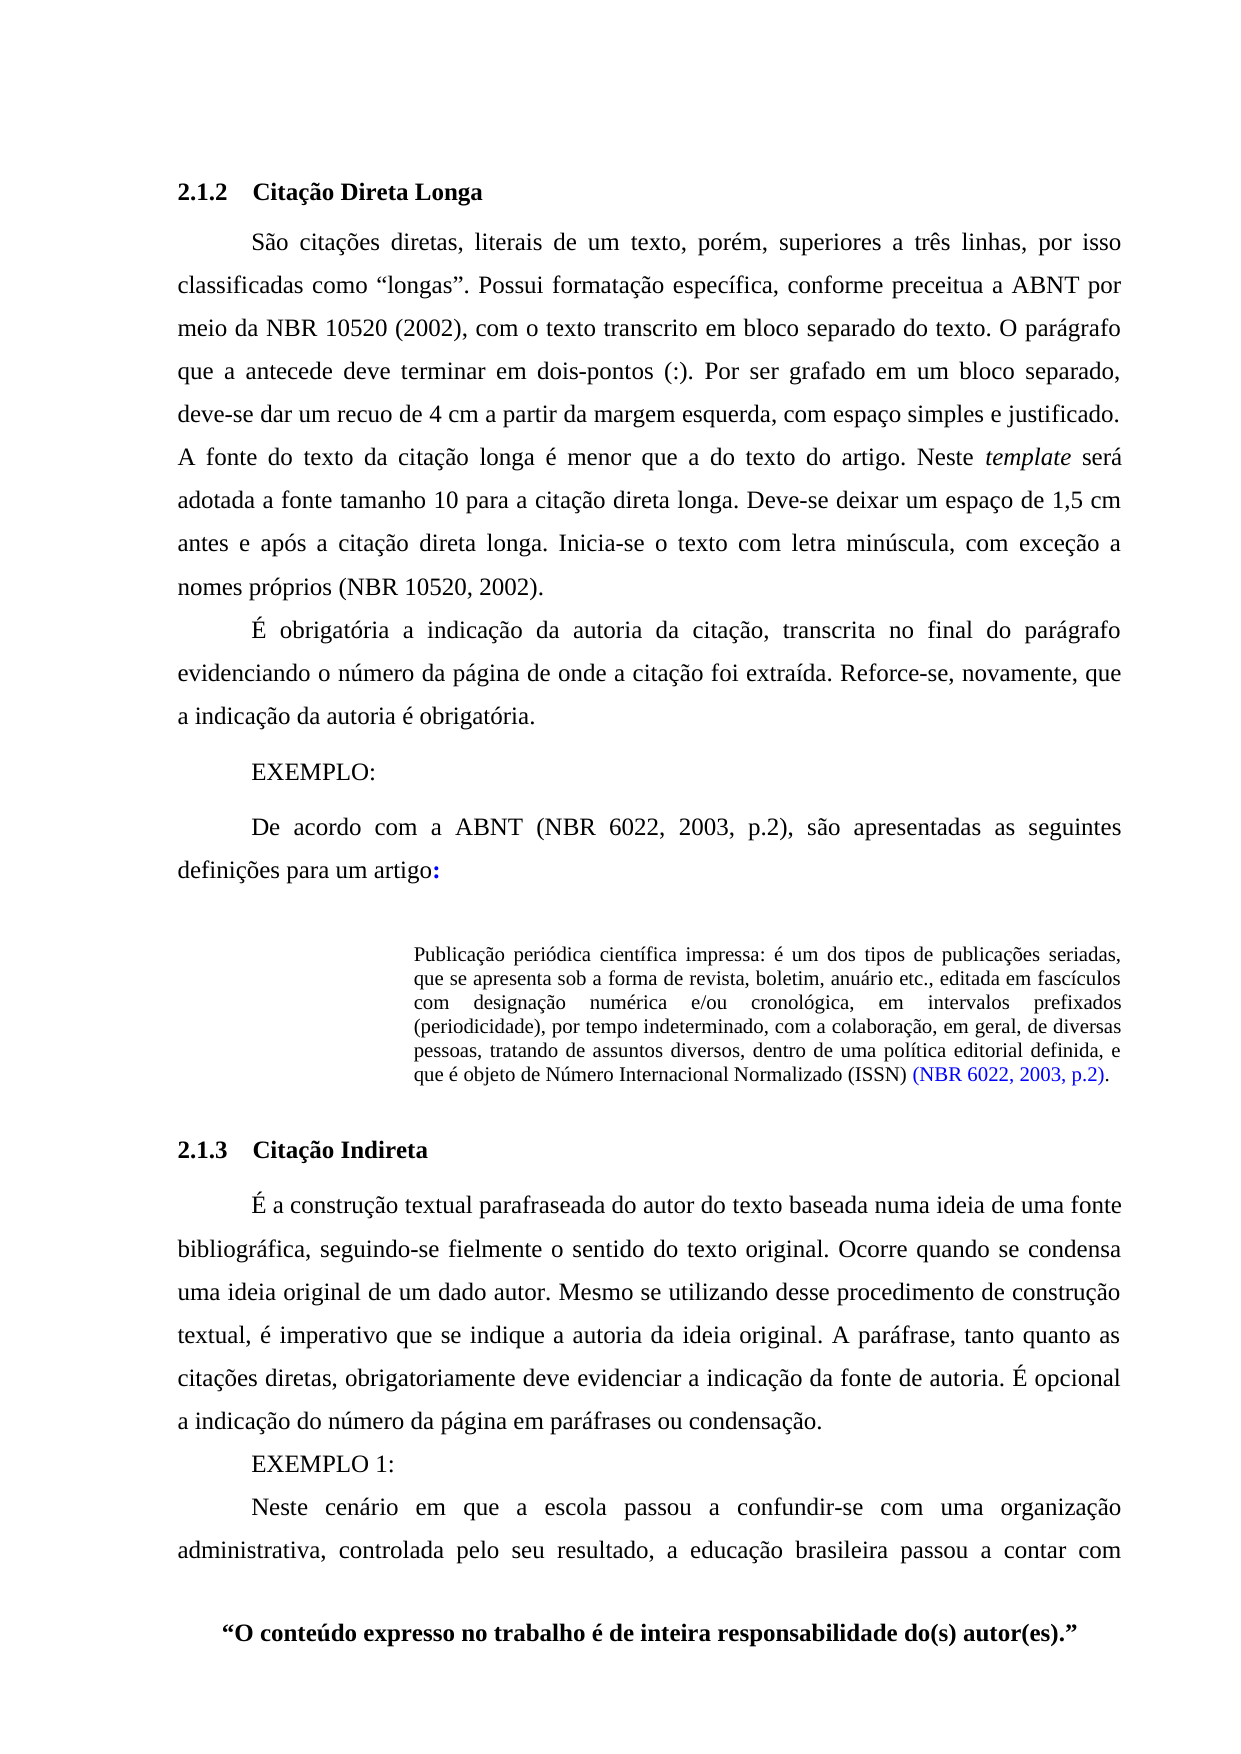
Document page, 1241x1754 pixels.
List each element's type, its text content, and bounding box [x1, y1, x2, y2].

subtitle Citação Indireta [177, 1135, 1122, 1164]
text É obrigatória a indicação da autoria da citação, transcrita no final do parágrafo evidenciando o número da página de onde a citação foi extraída. Reforce-se, novamente, que a indicação da autoria é obrigatória. [177, 615, 1122, 730]
text São citações diretas, literais de um texto, porém, superiores a três linhas, por isso classificadas como “longas”. Possui formatação específica, conforme preceitua a ABNT por meio da NBR 10520 (2002), com o texto transcrito em bloco separado do texto. O parágrafo que a antecede deve terminar em dois-pontos (:). Por ser grafado em um bloco separado, deve-se dar um recuo de 4 cm a partir da margem esquerda, com espaço simples e justificado. A fonte do texto da citação longa é menor que a do texto do artigo. Neste template será adotada a fonte tamanho 10 para a citação direta longa. Deve-se deixar um espaço de 1,5 cm antes e após a citação direta longa. Inicia-se o texto com letra minúscula, com exceção a nomes próprios (NBR 10520, 2002). [177, 227, 1122, 600]
text Publicação periódica científica impressa: é um dos tipos de publicações seriadas, que se apresenta sob a forma de revista, boletim, anuário etc., editada em fascículos com designação numérica e/ou cronológica, em intervalos prefixados (periodicidade), por tempo indeterminado, com a colaboração, em geral, de diversas pessoas, tratando de assuntos diversos, dentro de uma política editorial definida, e que é objeto de Número Internacional Normalizado (ISSN) (NBR 6022, 2003, p.2). [413, 942, 1122, 1086]
subtitle Citação Direta Longa [177, 177, 1122, 206]
text De acordo com a ABNT (NBR 6022, 2003, p.2), são apresentadas as seguintes definições para um artigo: [177, 812, 1122, 884]
text EXEMPLO: [177, 757, 1122, 785]
text É a construção textual parafraseada do autor do texto baseada numa ideia de uma fonte bibliográfica, seguindo-se fielmente o sentido do texto original. Ocorre quando se condensa uma ideia original de um dado autor. Mesmo se utilizando desse procedimento de construção textual, é imperativo que se indique a autoria da ideia original. A paráfrase, tanto quanto as citações diretas, obrigatoriamente deve evidenciar a indicação da fonte de autoria. É opcional a indicação do número da página em paráfrases ou condensação. [177, 1191, 1122, 1435]
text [177, 1492, 1122, 1564]
text EXEMPLO 1: [177, 1449, 1122, 1478]
